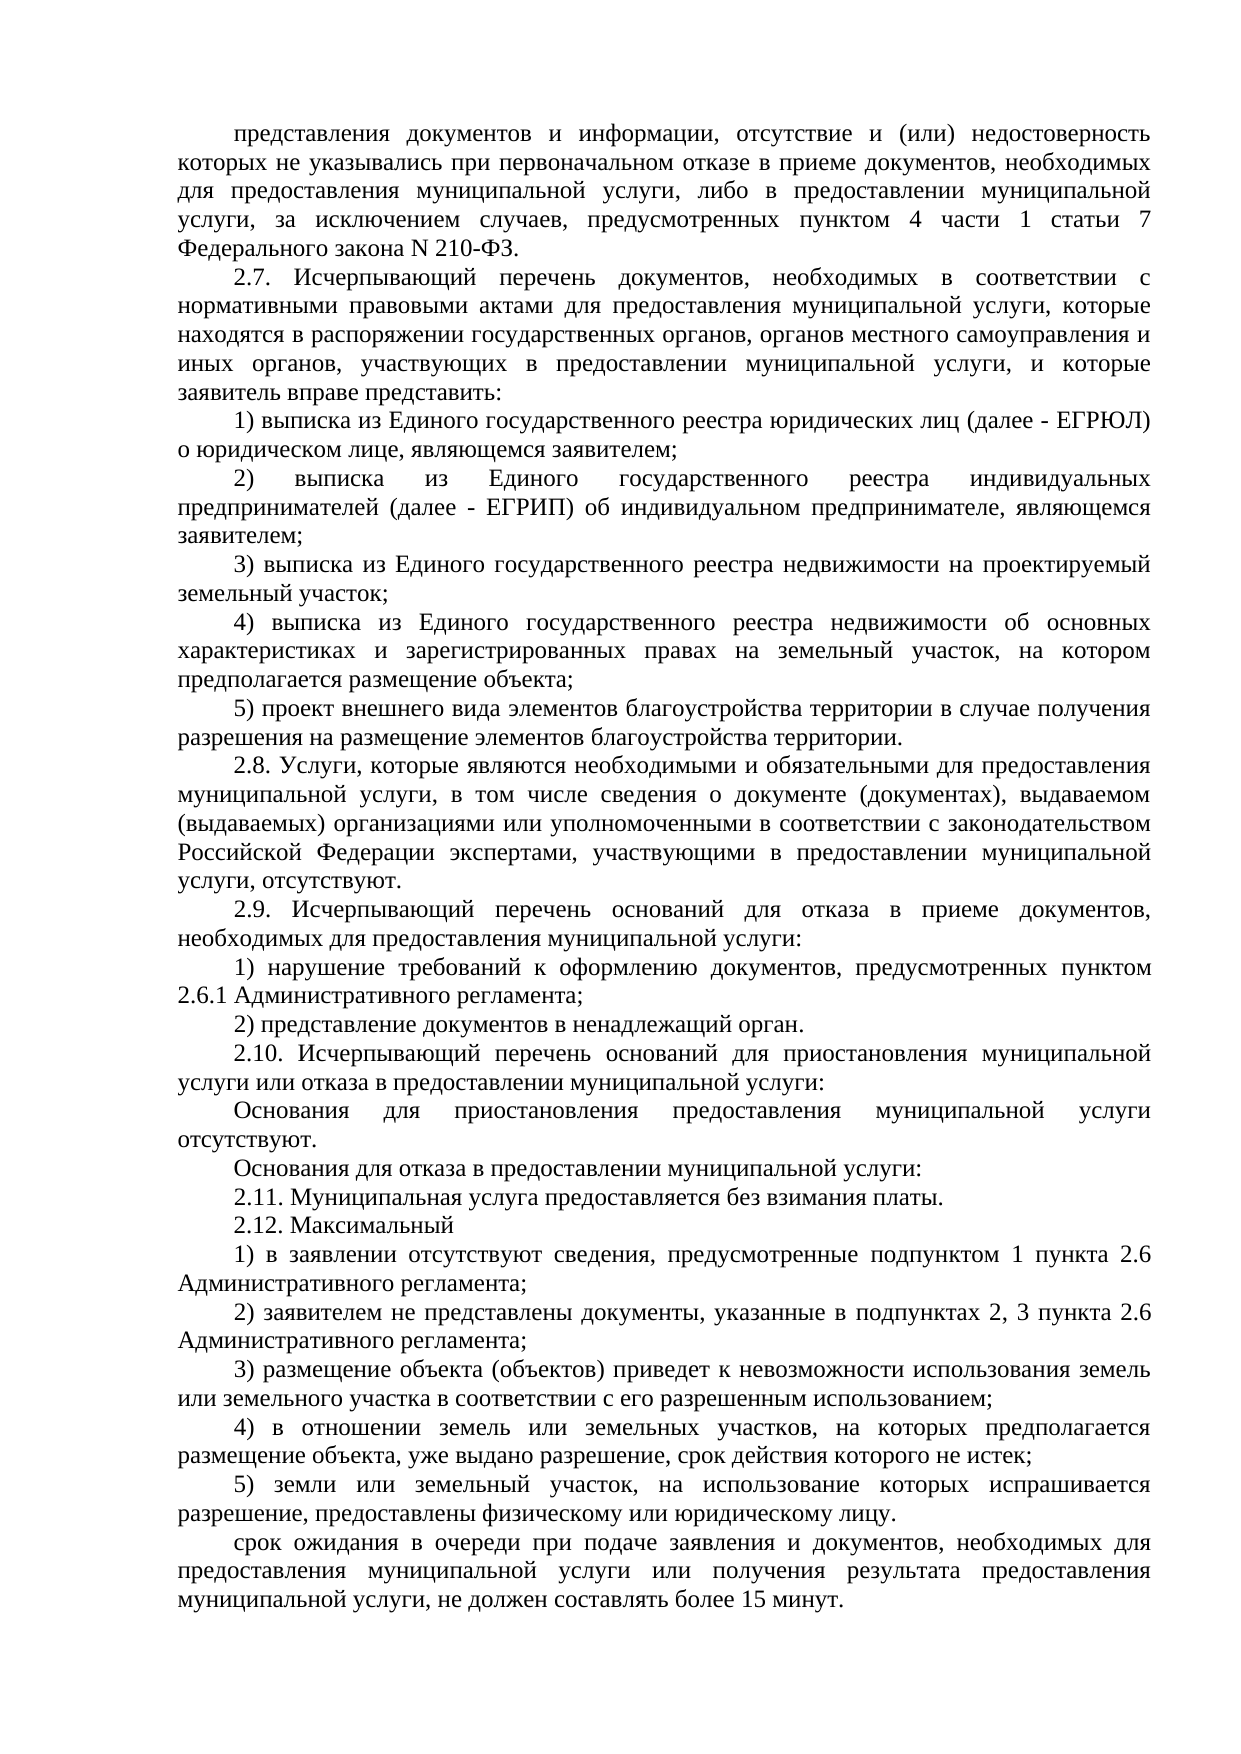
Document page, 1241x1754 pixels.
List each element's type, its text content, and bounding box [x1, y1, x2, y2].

text 4) в отношении земель или земельных участков, на которых предполагается размещение объекта, уже выдано разрешение, срок действия которого не истек; [177, 1412, 1152, 1469]
text 1) в заявлении отсутствуют сведения, предусмотренные подпунктом 1 пункта 2.6 Административного регламента; [177, 1239, 1152, 1297]
text 2.9. Исчерпывающий перечень оснований для отказа в приеме документов, необходимых для предоставления муниципальной услуги: [177, 894, 1152, 952]
text 2.11. Муниципальная услуга предоставляется без взимания платы. [177, 1182, 1152, 1211]
text срок ожидания в очереди при подаче заявления и документов, необходимых для предоставления муниципальной услуги или получения результата предоставления муниципальной услуги, не должен составлять более 15 минут. [177, 1527, 1152, 1613]
text 5) земли или земельный участок, на использование которых испрашивается разрешение, предоставлены физическому или юридическому лицу. [177, 1469, 1152, 1527]
text 3) выписка из Единого государственного реестра недвижимости на проектируемый земельный участок; [177, 549, 1152, 607]
text 2) представление документов в ненадлежащий орган. [177, 1009, 1152, 1038]
text Основания для отказа в предоставлении муниципальной услуги: [177, 1153, 1152, 1182]
text 2) выписка из Единого государственного реестра индивидуальных предпринимателей (далее - ЕГРИП) об индивидуальном предпринимателе, являющемся заявителем; [177, 463, 1152, 549]
text Основания для приостановления предоставления муниципальной услуги отсутствуют. [177, 1096, 1152, 1153]
text 2) заявителем не представлены документы, указанные в подпунктах 2, 3 пункта 2.6 Административного регламента; [177, 1297, 1152, 1354]
text 1) выписка из Единого государственного реестра юридических лиц (далее - ЕГРЮЛ) о юридическом лице, являющемся заявителем; [177, 406, 1152, 463]
text 2.10. Исчерпывающий перечень оснований для приостановления муниципальной услуги или отказа в предоставлении муниципальной услуги: [177, 1038, 1152, 1096]
text 3) размещение объекта (объектов) приведет к невозможности использования земель или земельного участка в соответствии с его разрешенным использованием; [177, 1354, 1152, 1412]
text 2.8. Услуги, которые являются необходимыми и обязательными для предоставления муниципальной услуги, в том числе сведения о документе (документах), выдаваемом (выдаваемых) организациями или уполномоченными в соответствии с законодательством Российской Федерации экспертами, участвующими в предоставлении муниципальной услуги, отсутствуют. [177, 751, 1152, 894]
text 1) нарушение требований к оформлению документов, предусмотренных пунктом 2.6.1 Административного регламента; [177, 952, 1152, 1009]
text 5) проект внешнего вида элементов благоустройства территории в случае получения разрешения на размещение элементов благоустройства территории. [177, 693, 1152, 751]
text 4) выписка из Единого государственного реестра недвижимости об основных характеристиках и зарегистрированных правах на земельный участок, на котором предполагается размещение объекта; [177, 607, 1152, 693]
text представления документов и информации, отсутствие и (или) недостоверность которых не указывались при первоначальном отказе в приеме документов, необходимых для предоставления муниципальной услуги, либо в предоставлении муниципальной услуги, за исключением случаев, предусмотренных пунктом 4 части 1 статьи 7 Федерального закона N 210-ФЗ. [177, 118, 1152, 262]
text 2.7. Исчерпывающий перечень документов, необходимых в соответствии с нормативными правовыми актами для предоставления муниципальной услуги, которые находятся в распоряжении государственных органов, органов местного самоуправления и иных органов, участвующих в предоставлении муниципальной услуги, и которые заявитель вправе представить: [177, 262, 1152, 406]
text 2.12. Максимальный [177, 1211, 1152, 1239]
